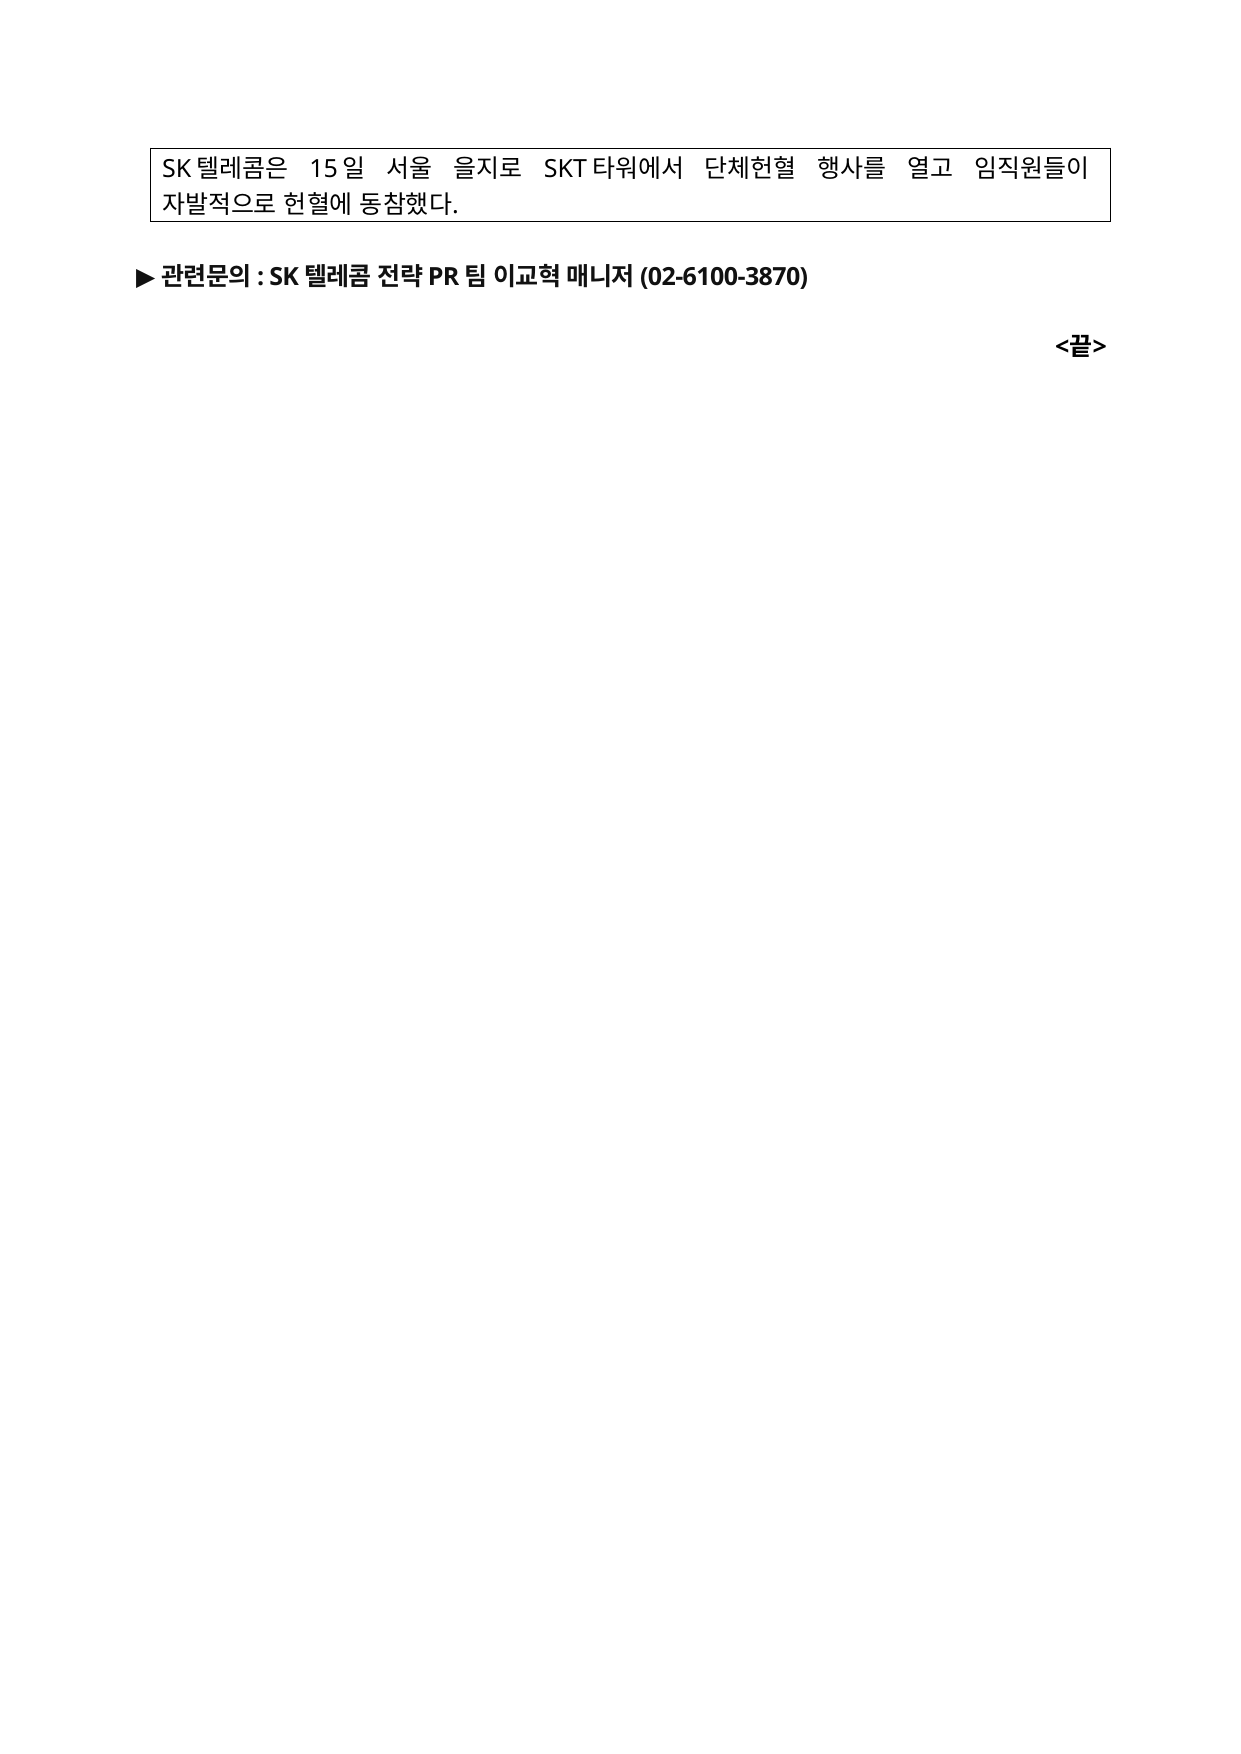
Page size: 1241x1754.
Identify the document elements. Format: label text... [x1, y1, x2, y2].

text <끝> [136, 327, 1106, 363]
text ▶ 관련문의 : SK텔레콤 전략PR팀 이교혁 매니저 (02-6100-3870) [640, 256, 1106, 293]
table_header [151, 149, 1110, 221]
